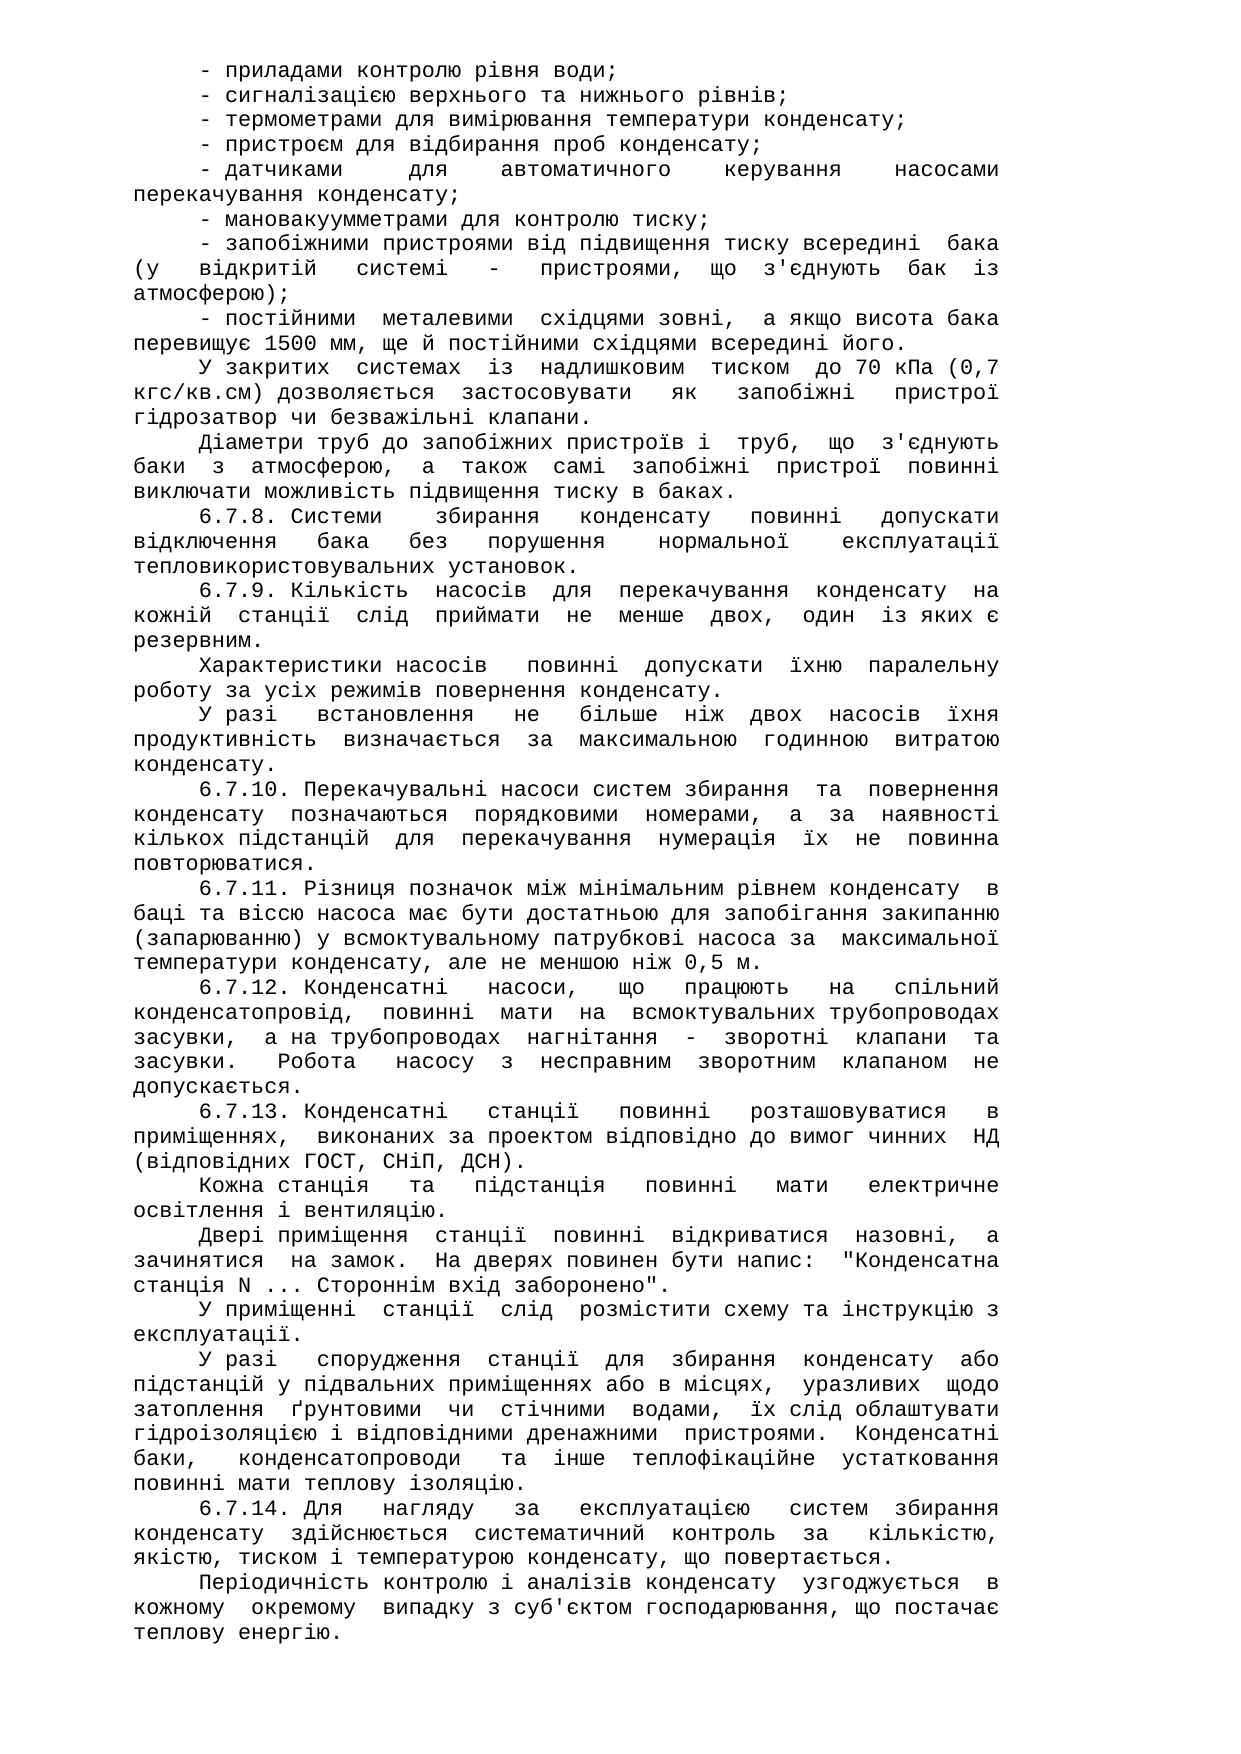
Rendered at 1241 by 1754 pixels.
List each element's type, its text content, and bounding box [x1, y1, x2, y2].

text Характеристики насосів повинні допускати їхню паралельну роботу за усіх режимів повернення конденсату. [133, 654, 1152, 704]
text У приміщенні станції слід розмістити схему та інструкцію з експлуатації. [133, 1299, 1152, 1348]
text 6.7.12. Конденсатні насоси, що працюють на спільний конденсатопровід, повинні мати на всмоктувальних трубопроводах засувки, а на трубопроводах нагнітання - зворотні клапани та засувки. Робота насосу з несправним зворотним клапаном не допускається. [133, 976, 1152, 1100]
text - запобіжними пристроями від підвищення тиску всередині бака (у відкритій системі - пристроями, що з'єднують бак із атмосферою); [133, 233, 1152, 307]
text - мановакуумметрами для контролю тиску; [133, 208, 1152, 233]
text У разі встановлення не більше ніж двох насосів їхня продуктивність визначається за максимальною годинною витратою конденсату. [133, 704, 1152, 778]
text - постійними металевими східцями зовні, а якщо висота бака перевищує 1500 мм, ще й постійними східцями всередині його. [133, 307, 1152, 357]
text 6.7.10. Перекачувальні насоси систем збирання та повернення конденсату позначаються порядковими номерами, а за наявності кількох підстанцій для перекачування нумерація їх не повинна повторюватися. [133, 778, 1152, 877]
text Кожна станція та підстанція повинні мати електричне освітлення і вентиляцію. [133, 1175, 1152, 1224]
text - приладами контролю рівня води; [133, 59, 1152, 84]
text У разі спорудження станції для збирання конденсату або підстанцій у підвальних приміщеннях або в місцях, уразливих щодо затоплення ґрунтовими чи стічними водами, їх слід облаштувати гідроізоляцією і відповідними дренажними пристроями. Конденсатні баки, конденсатопроводи та інше теплофікаційне устатковання повинні мати теплову ізоляцію. [133, 1348, 1152, 1497]
text - термометрами для вимірювання температури конденсату; [133, 109, 1152, 133]
text 6.7.14. Для нагляду за експлуатацією систем збирання конденсату здійснюється систематичний контроль за кількістю, якістю, тиском і температурою конденсату, що повертається. [133, 1497, 1152, 1571]
text 6.7.8. Системи збирання конденсату повинні допускати відключення бака без порушення нормальної експлуатації тепловикористовувальних установок. [133, 505, 1152, 580]
text 6.7.13. Конденсатні станції повинні розташовуватися в приміщеннях, виконаних за проектом відповідно до вимог чинних НД (відповідних ГОСТ, СНіП, ДСН). [133, 1100, 1152, 1175]
text 6.7.11. Різниця позначок між мінімальним рівнем конденсату в баці та віссю насоса має бути достатньою для запобігання закипанню (запарюванню) у всмоктувальному патрубкові насоса за максимальної температури конденсату, але не меншою ніж 0,5 м. [133, 877, 1152, 976]
text 6.7.9. Кількість насосів для перекачування конденсату на кожній станції слід приймати не менше двох, один із яких є резервним. [133, 580, 1152, 654]
text Двері приміщення станції повинні відкриватися назовні, а зачинятися на замок. На дверях повинен бути напис: "Конденсатна станція N ... Стороннім вхід заборонено". [133, 1224, 1152, 1299]
text - датчиками для автоматичного керування насосами перекачування конденсату; [133, 158, 1152, 208]
text Діаметри труб до запобіжних пристроїв і труб, що з'єднують баки з атмосферою, а також самі запобіжні пристрої повинні виключати можливість підвищення тиску в баках. [133, 431, 1152, 505]
text У закритих системах із надлишковим тиском до 70 кПа (0,7 кгс/кв.см) дозволяється застосовувати як запобіжні пристрої гідрозатвор чи безважільні клапани. [133, 357, 1152, 431]
text - пристроєм для відбирання проб конденсату; [133, 133, 1152, 158]
text Періодичність контролю і аналізів конденсату узгоджується в кожному окремому випадку з суб'єктом господарювання, що постачає теплову енергію. [133, 1571, 1152, 1646]
text - сигналізацією верхнього та нижнього рівнів; [133, 84, 1152, 109]
